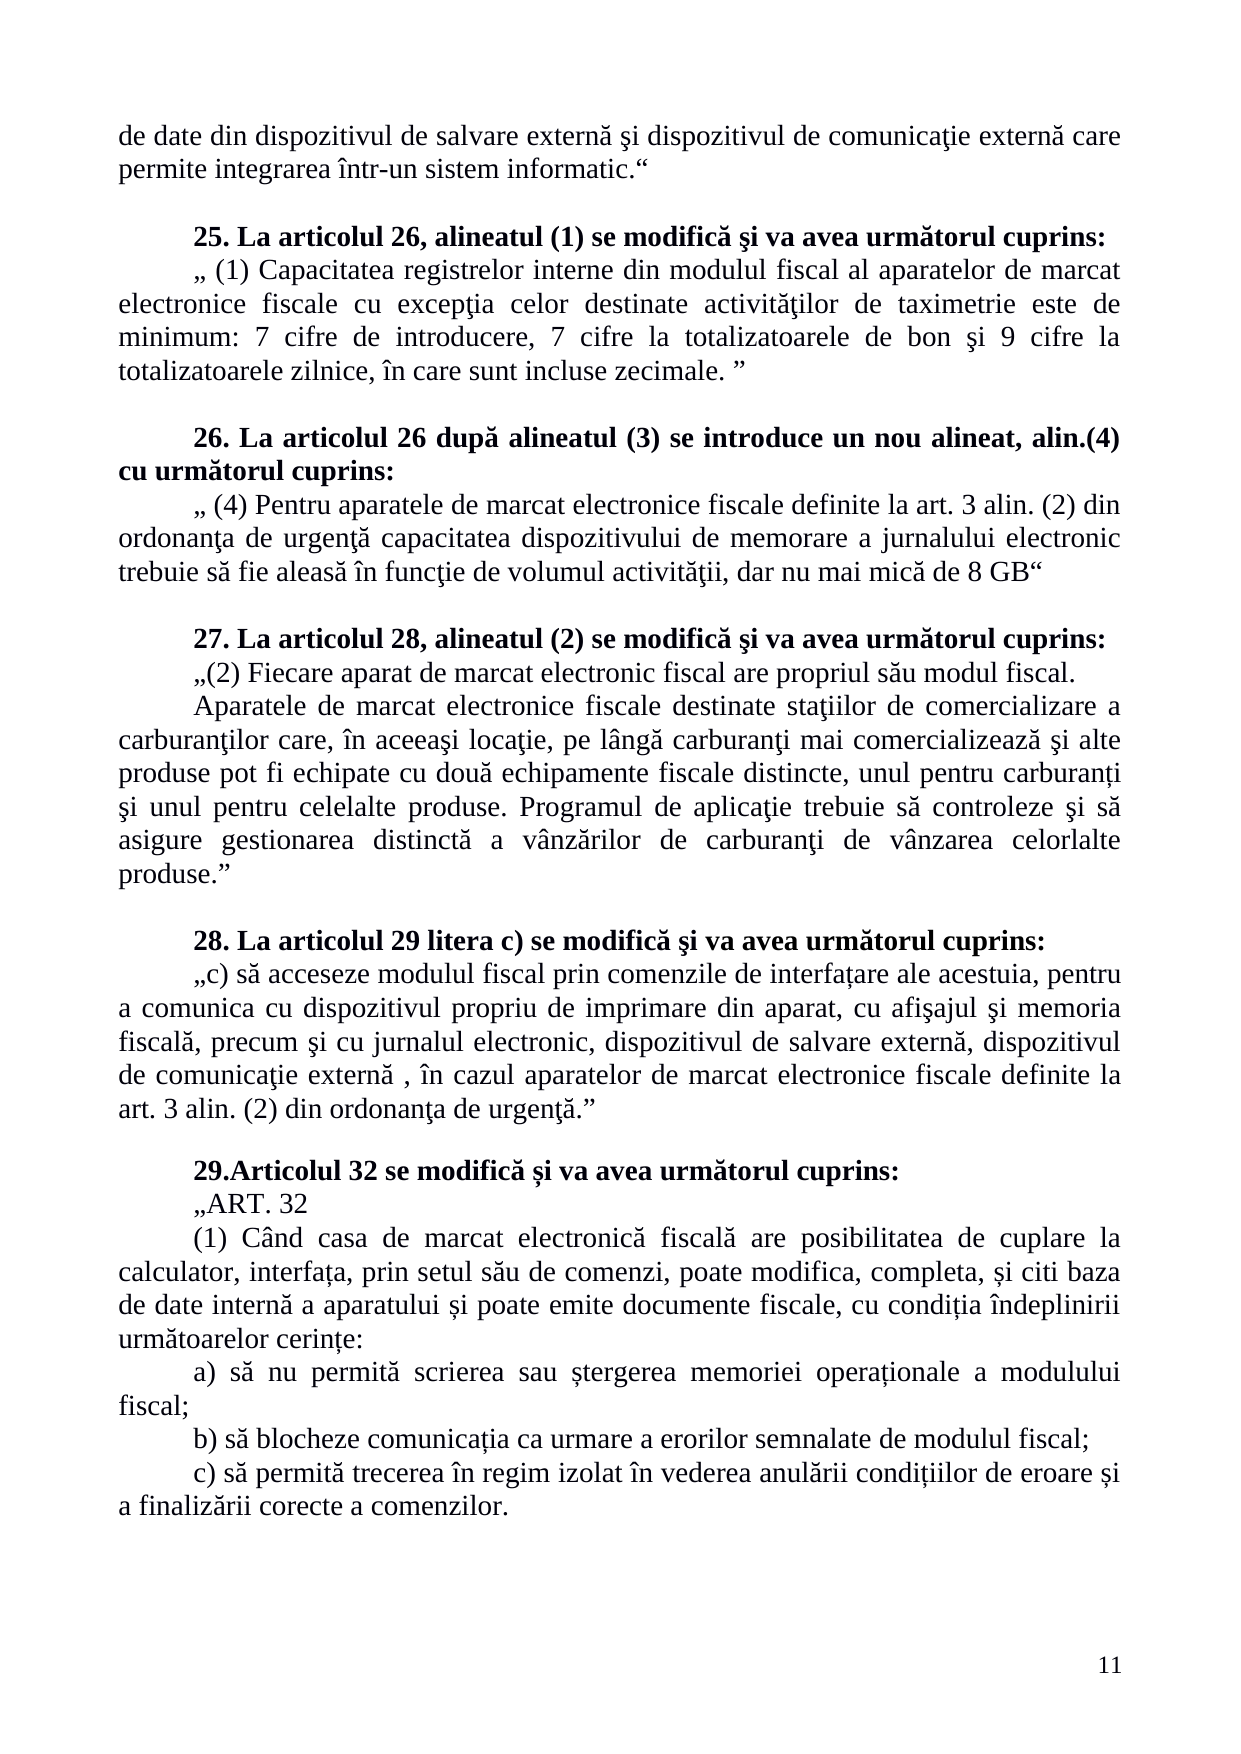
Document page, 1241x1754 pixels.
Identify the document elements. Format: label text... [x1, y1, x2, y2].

text b) să blocheze comunicația ca urmare a erorilor semnalate de modulul fiscal; [118, 1421, 1122, 1455]
text „ART. 32 [118, 1187, 1122, 1220]
text „ (4) Pentru aparatele de marcat electronice fiscale definite la art. 3 alin. (2) din ordonanţa de urgenţă capacitatea dispozitivului de memorare a jurnalului electronic trebuie să fie aleasă în funcţie de volumul activităţii, dar nu mai mică de 8 GB“ [118, 487, 1122, 588]
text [118, 118, 1122, 185]
text 28. La articolul 29 litera c) se modifică şi va avea următorul cuprins: [118, 923, 1122, 957]
text a) să nu permită scrierea sau ștergerea memoriei operaționale a modulului fiscal; [118, 1354, 1122, 1421]
text 26. La articolul 26 după alineatul (3) se introduce un nou alineat, alin.(4) cu următorul cuprins: [118, 420, 1122, 487]
text 29.Articolul 32 se modifică și va avea următorul cuprins: [118, 1153, 1122, 1187]
text „c) să acceseze modulul fiscal prin comenzile de interfațare ale acestuia, pentru a comunica cu dispozitivul propriu de imprimare din aparat, cu afişajul şi memoria fiscală, precum şi cu jurnalul electronic, dispozitivul de salvare externă, dispozitivul de comunicaţie externă , în cazul aparatelor de marcat electronice fiscale definite la art. 3 alin. (2) din ordonanţa de urgenţă.” [118, 957, 1122, 1124]
text (1) Când casa de marcat electronică fiscală are posibilitatea de cuplare la calculator, interfața, prin setul său de comenzi, poate modifica, completa, și citi baza de date internă a aparatului și poate emite documente fiscale, cu condiția îndeplinirii următoarelor cerințe: [118, 1220, 1122, 1354]
text Aparatele de marcat electronice fiscale destinate staţiilor de comercializare a carburanţilor care, în aceeaşi locaţie, pe lângă carburanţi mai comercializează şi alte produse pot fi echipate cu două echipamente fiscale distincte, unul pentru carburanți şi unul pentru celelalte produse. Programul de aplicaţie trebuie să controleze şi să asigure gestionarea distinctă a vânzărilor de carburanţi de vânzarea celorlalte produse.” [118, 688, 1122, 889]
text „(2) Fiecare aparat de marcat electronic fiscal are propriul său modul fiscal. [118, 655, 1122, 688]
text „ (1) Capacitatea registrelor interne din modulul fiscal al aparatelor de marcat electronice fiscale cu excepţia celor destinate activităţilor de taximetrie este de minimum: 7 cifre de introducere, 7 cifre la totalizatoarele de bon şi 9 cifre la totalizatoarele zilnice, în care sunt incluse zecimale. ” [118, 252, 1122, 386]
text c) să permită trecerea în regim izolat în vederea anulării condițiilor de eroare și a finalizării corecte a comenzilor. [118, 1455, 1122, 1522]
text 27. La articolul 28, alineatul (2) se modifică şi va avea următorul cuprins: [118, 621, 1122, 655]
text 25. La articolul 26, alineatul (1) se modifică şi va avea următorul cuprins: [118, 219, 1122, 252]
